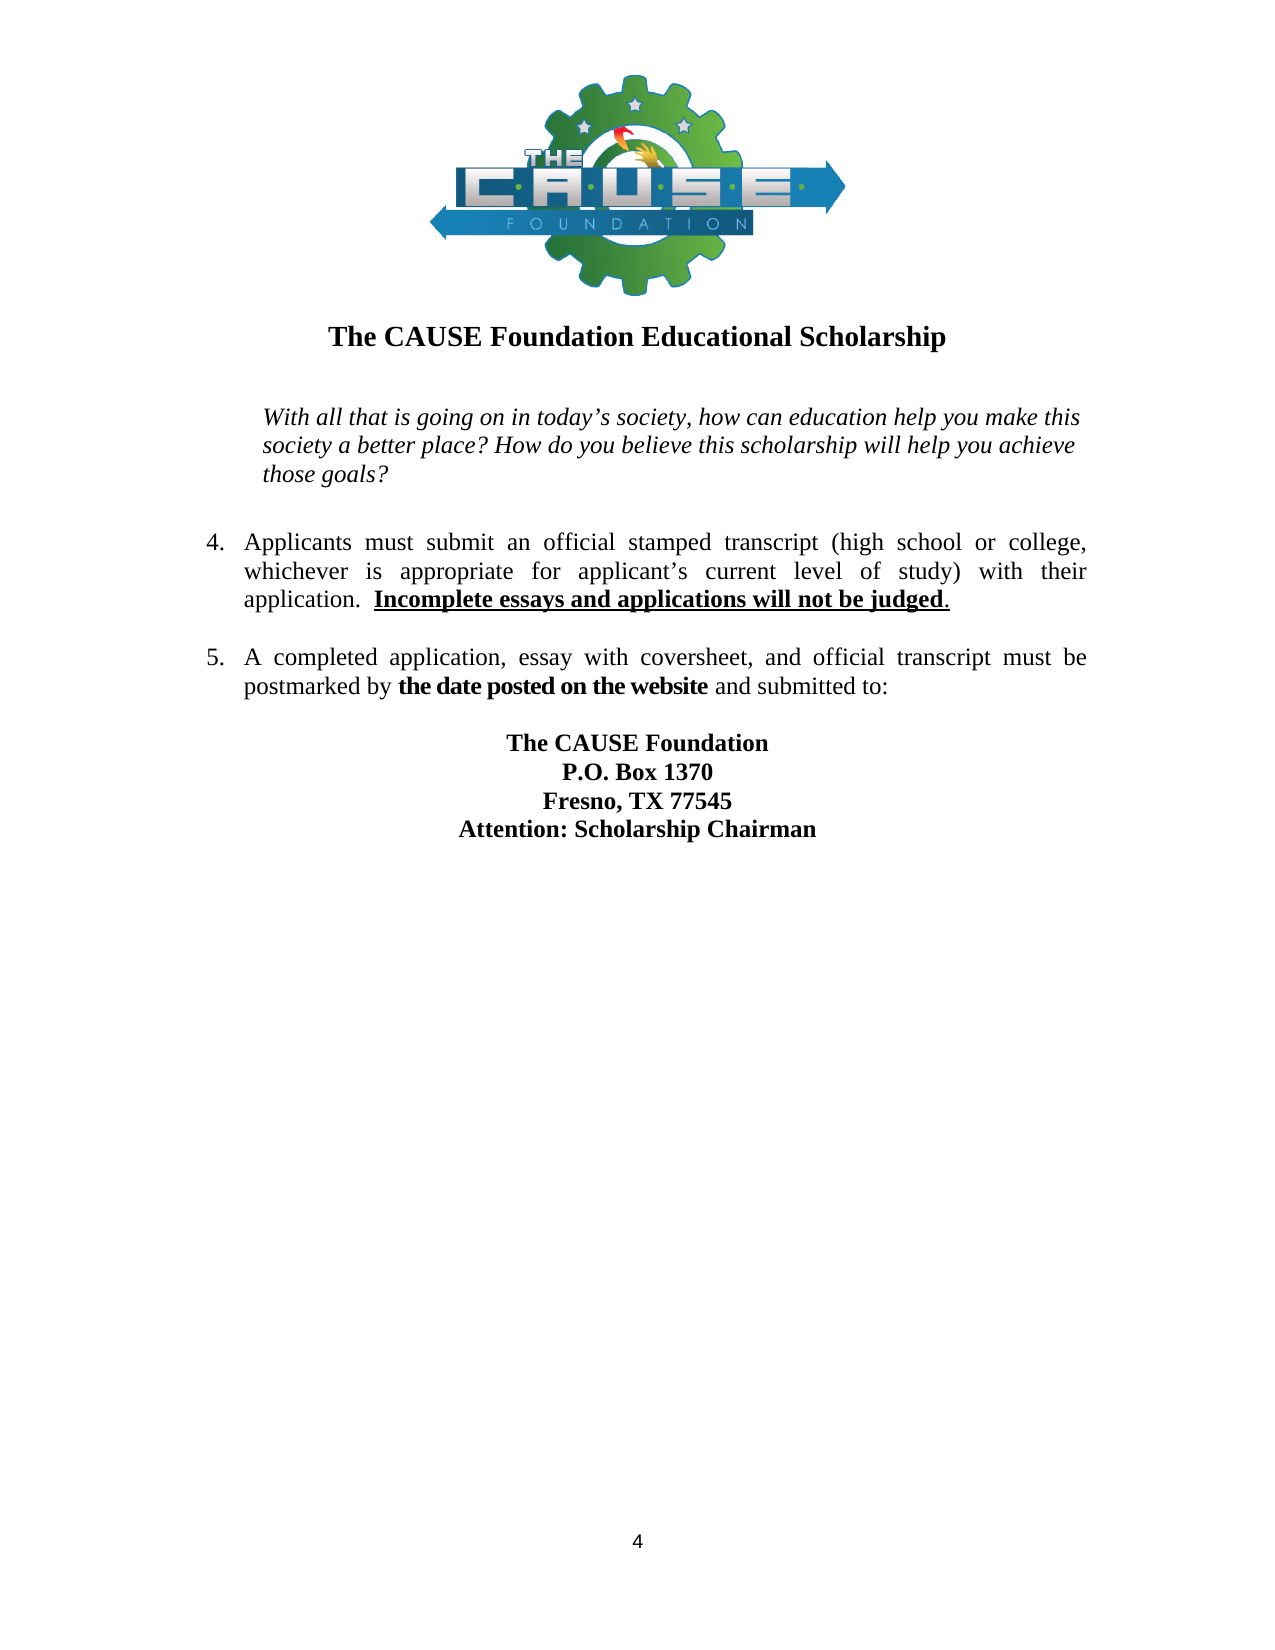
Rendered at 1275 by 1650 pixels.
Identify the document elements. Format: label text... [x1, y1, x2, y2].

text With all that is going on in today’s society, how can education help you make this society a better place? How do you believe this scholarship will help you achieve those goals? [262, 402, 1087, 488]
list A completed application, essay with coversheet, and official transcript must be postmarked by the date posted on the website and submitted to: [206, 642, 1087, 699]
subtitle P.O. Box 1370 [187, 757, 1087, 786]
picture [429, 75, 846, 296]
text Fresno, TX 77545 [187, 786, 1087, 814]
text Attention: Scholarship Chairman [187, 814, 1087, 843]
list Applicants must submit an official stamped transcript (high school or college, whichever is appropriate for applicant’s current level of study) with their application. Incomplete essays and applications will not be judged. [206, 527, 1087, 613]
text The CAUSE Foundation [187, 728, 1087, 757]
